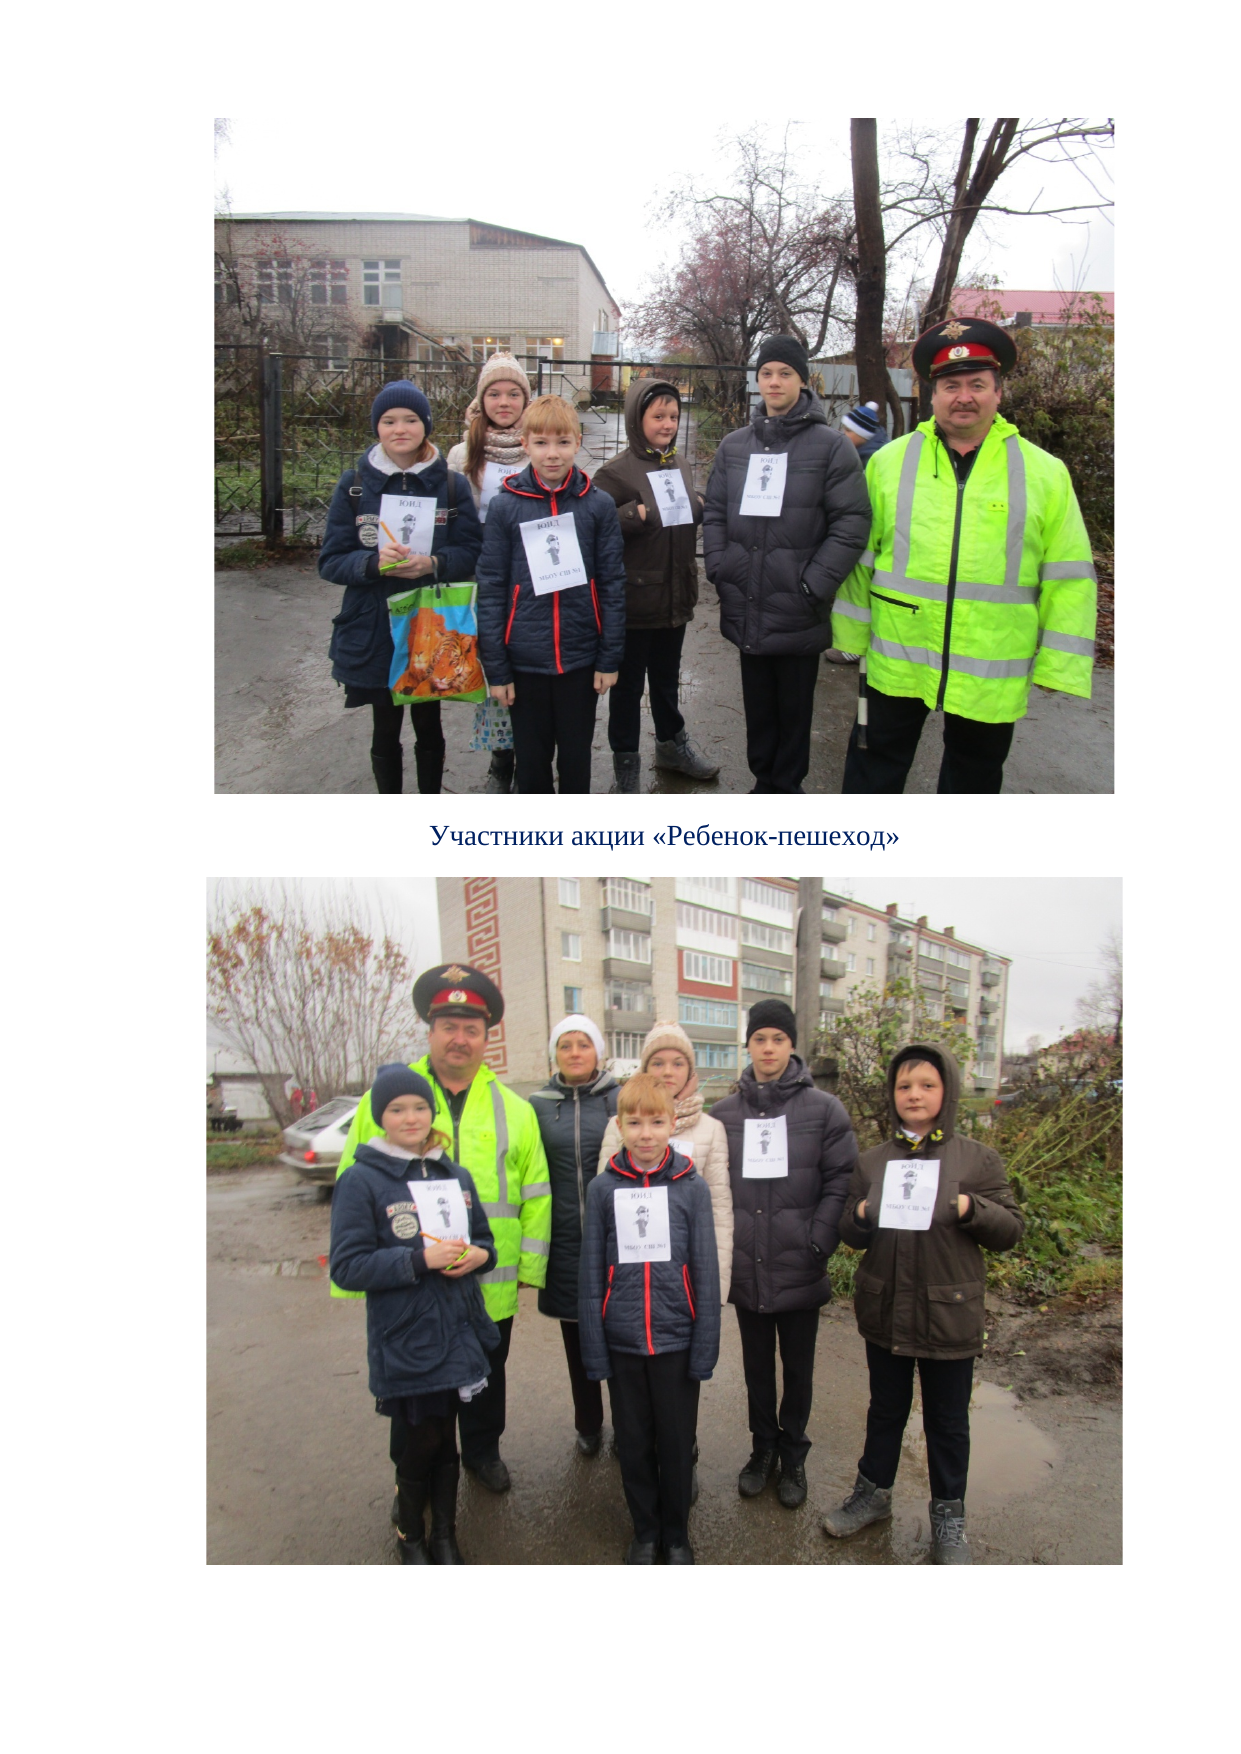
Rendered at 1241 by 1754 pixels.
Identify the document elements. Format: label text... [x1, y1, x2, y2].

text Участники акции «Ребенок-пешеход» [177, 818, 1152, 852]
picture [214, 118, 1115, 794]
picture [206, 877, 1123, 1565]
